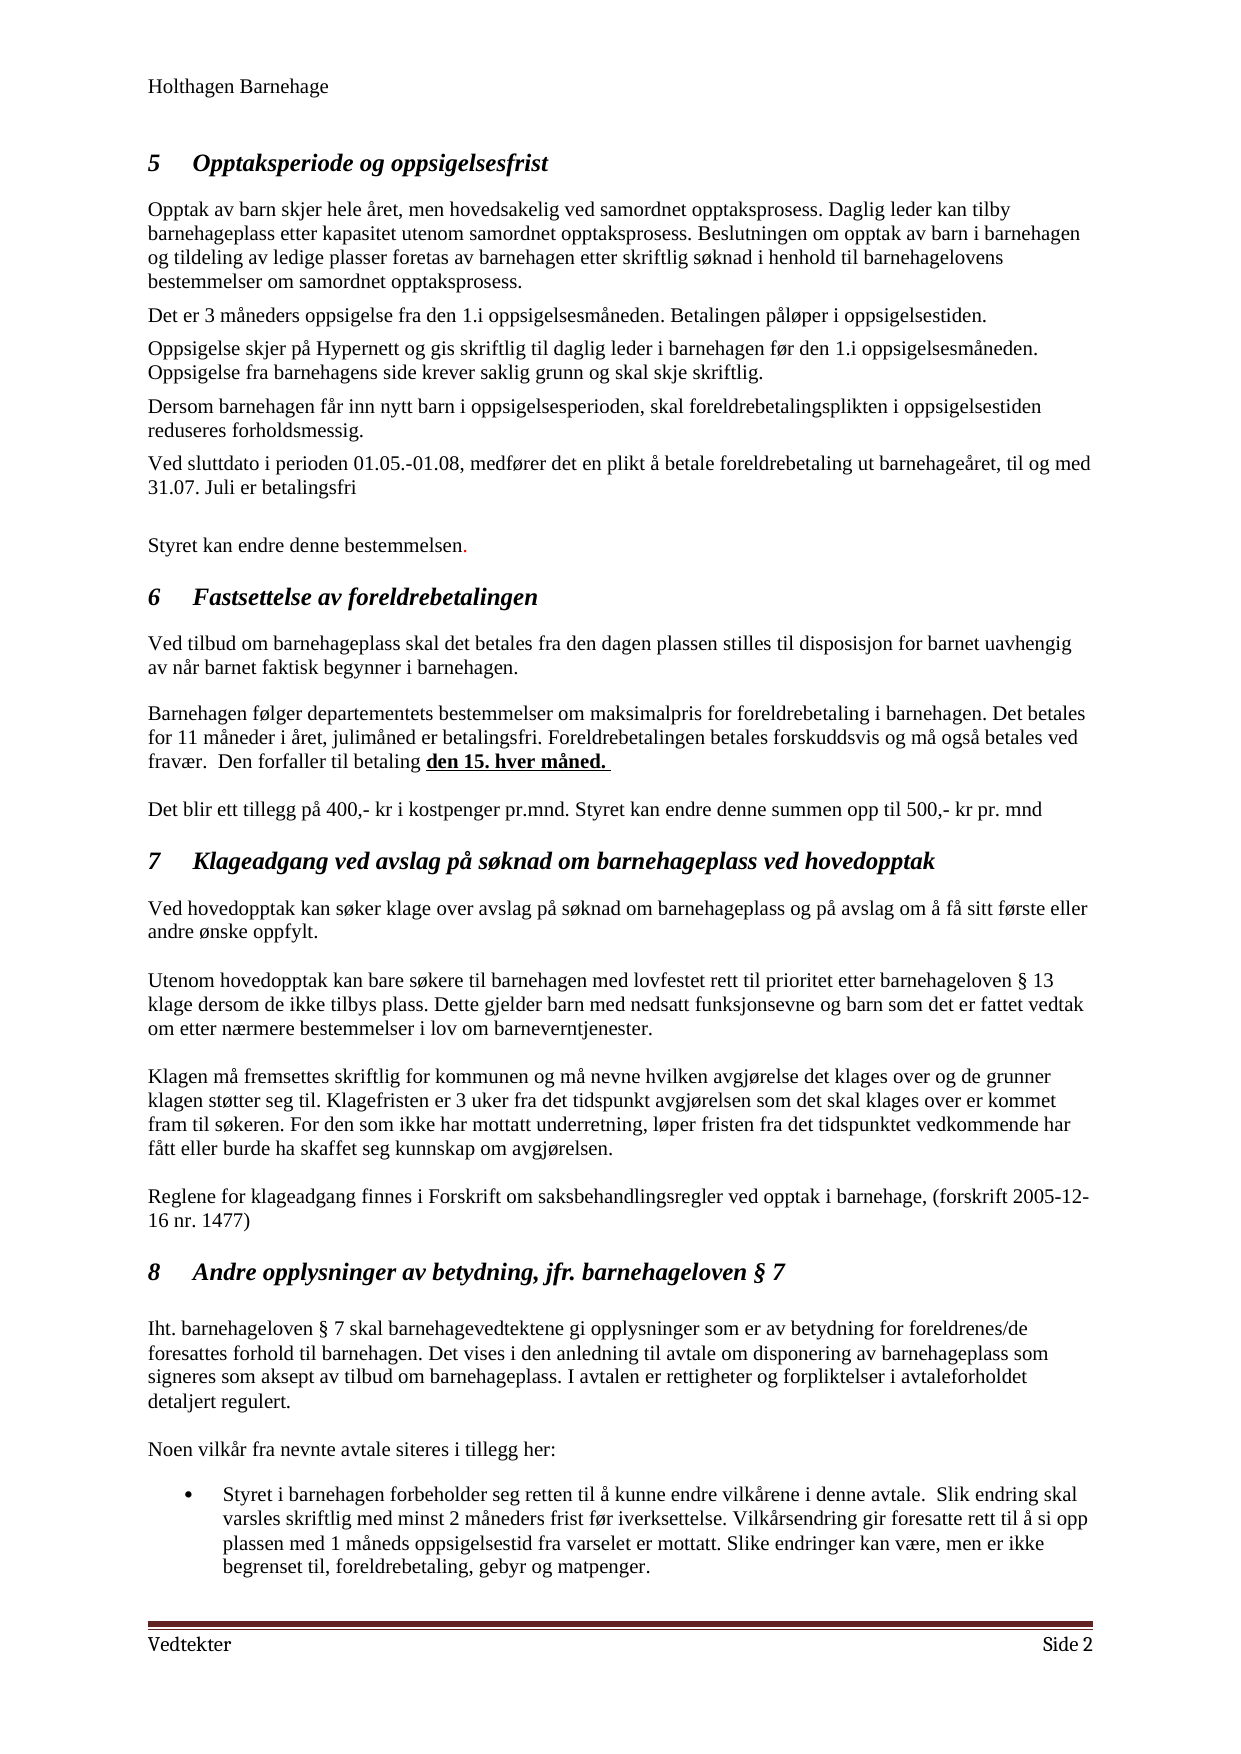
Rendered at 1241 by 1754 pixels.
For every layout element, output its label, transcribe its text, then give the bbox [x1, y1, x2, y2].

subtitle Andre opplysninger av betydning, jfr. barnehageloven § 7 [148, 1257, 1093, 1286]
subtitle Klageadgang ved avslag på søknad om barnehageplass ved hovedopptak [148, 846, 1093, 875]
text Noen vilkår fra nevnte avtale siteres i tillegg her: [148, 1437, 1093, 1461]
text Iht. barnehageloven § 7 skal barnehagevedtektene gi opplysninger som er av betydning for foreldrenes/de foresattes forhold til barnehagen. Det vises i den anledning til avtale om disponering av barnehageplass som signeres som aksept av tilbud om barnehageplass. I avtalen er rettigheter og forpliktelser i avtaleforholdet detaljert regulert. [148, 1316, 1093, 1413]
text Dersom barnehagen får inn nytt barn i oppsigelsesperioden, skal foreldrebetalingsplikten i oppsigelsestiden reduseres forholdsmessig. [148, 393, 1093, 442]
text Opptak av barn skjer hele året, men hovedsakelig ved samordnet opptaksprosess. Daglig leder kan tilby barnehageplass etter kapasitet utenom samordnet opptaksprosess. Beslutningen om opptak av barn i barnehagen og tildeling av ledige plasser foretas av barnehagen etter skriftlig søknad i henhold til barnehagelovens bestemmelser om samordnet opptaksprosess. [148, 197, 1093, 293]
text Ved tilbud om barnehageplass skal det betales fra den dagen plassen stilles til disposisjon for barnet uavhengig av når barnet faktisk begynner i barnehagen. [148, 631, 1093, 679]
text Det blir ett tillegg på 400,- kr i kostpenger pr.mnd. Styret kan endre denne summen opp til 500,- kr pr. mnd [148, 797, 1093, 821]
text Oppsigelse skjer på Hypernett og gis skriftlig til daglig leder i barnehagen før den 1.i oppsigelsesmåneden. Oppsigelse fra barnehagens side krever saklig grunn og skal skje skriftlig. [148, 336, 1093, 384]
subtitle Fastsettelse av foreldrebetalingen [148, 582, 1093, 610]
text Barnehagen følger departementets bestemmelser om maksimalpris for foreldrebetaling i barnehagen. Det betales for 11 måneder i året, julimåned er betalingsfri. Foreldrebetalingen betales forskuddsvis og må også betales ved fravær. Den forfaller til betaling den 15. hver måned. [148, 701, 1093, 773]
text Ved sluttdato i perioden 01.05.-01.08, medfører det en plikt å betale foreldrebetaling ut barnehageåret, til og med 31.07. Juli er betalingsfri [148, 451, 1093, 499]
text Utenom hovedopptak kan bare søkere til barnehagen med lovfestet rett til prioritet etter barnehageloven § 13 klage dersom de ikke tilbys plass. Dette gjelder barn med nedsatt funksjonsevne og barn som det er fattet vedtak om etter nærmere bestemmelser i lov om barneverntjenester. [148, 968, 1093, 1040]
text Ved hovedopptak kan søker klage over avslag på søknad om barnehageplass og på avslag om å få sitt første eller andre ønske oppfylt. [148, 895, 1093, 943]
text Reglene for klageadgang finnes i Forskrift om saksbehandlingsregler ved opptak i barnehage, (forskrift 2005-12-16 nr. 1477) [148, 1184, 1093, 1232]
text Klagen må fremsettes skriftlig for kommunen og må nevne hvilken avgjørelse det klages over og de grunner klagen støtter seg til. Klagefristen er 3 uker fra det tidspunkt avgjørelsen som det skal klages over er kommet fram til søkeren. For den som ikke har mottatt underretning, løper fristen fra det tidspunktet vedkommende har fått eller burde ha skaffet seg kunnskap om avgjørelsen. [148, 1064, 1093, 1160]
text Det er 3 måneders oppsigelse fra den 1.i oppsigelsesmåneden. Betalingen påløper i oppsigelsestiden. [148, 303, 1093, 327]
list Styret i barnehagen forbeholder seg retten til å kunne endre vilkårene i denne avtale. Slik endring skal varsles skriftlig med minst 2 måneders frist før iverksettelse. Vilkårsendring gir foresatte rett til å si opp plassen med 1 måneds oppsigelsestid fra varselet er mottatt. Slike endringer kan være, men er ikke begrenset til, foreldrebetaling, gebyr og matpenger. [185, 1482, 1093, 1578]
subtitle Opptaksperiode og oppsigelsesfrist [148, 148, 1093, 176]
text Styret kan endre denne bestemmelsen. [148, 533, 1093, 557]
